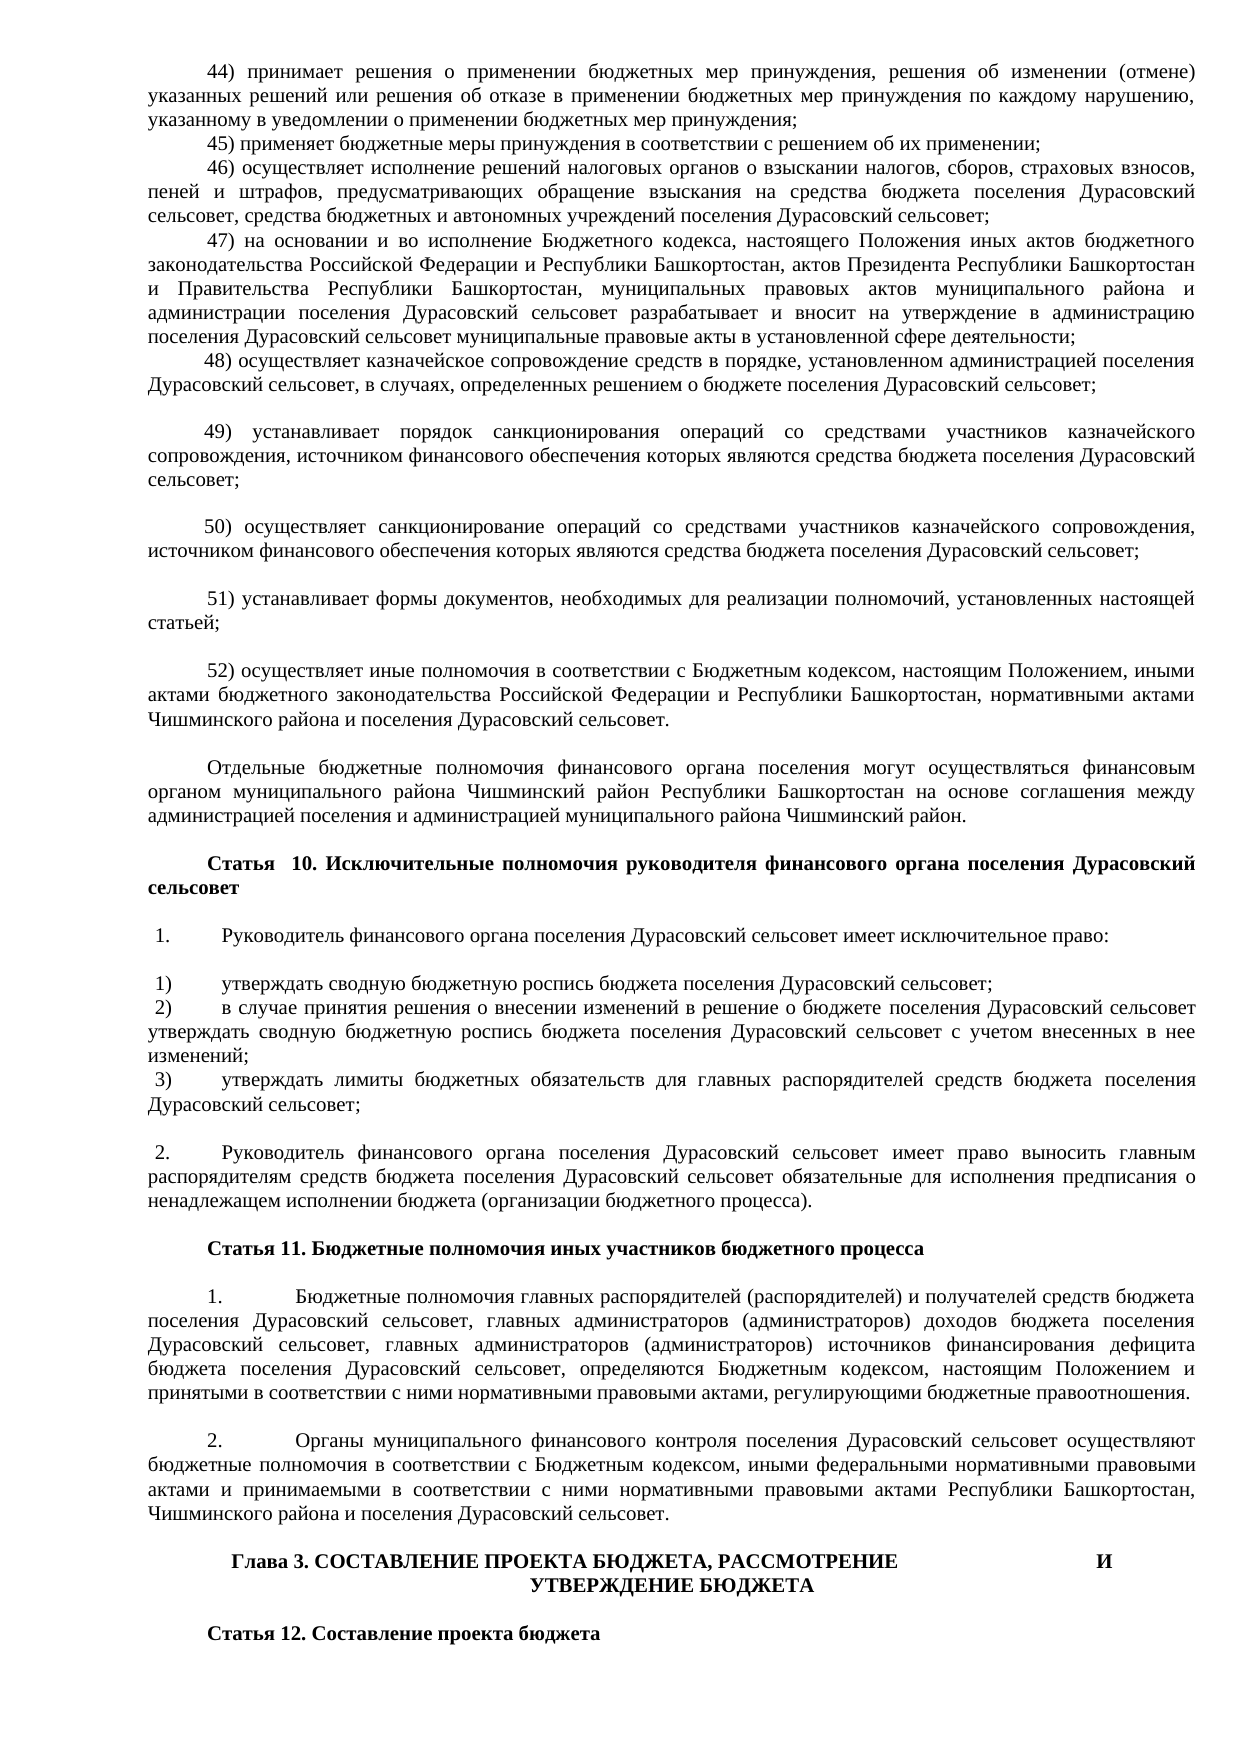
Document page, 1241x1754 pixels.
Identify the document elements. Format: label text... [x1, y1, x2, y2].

text Отдельные бюджетные полномочия финансового органа поселения могут осуществляться финансовым органом муниципального района Чишминский район Республики Башкортостан на основе соглашения между администрацией поселения и администрацией муниципального района Чишминский район. [148, 754, 1196, 827]
text 50) осуществляет санкционирование операций со средствами участников казначейского сопровождения, источником финансового обеспечения которых являются средства бюджета поселения Дурасовский сельсовет; [148, 514, 1196, 562]
text 46) осуществляет исполнение решений налоговых органов о взыскании налогов, сборов, страховых взносов, пеней и штрафов, предусматривающих обращение взыскания на средства бюджета поселения Дурасовский сельсовет, средства бюджетных и автономных учреждений поселения Дурасовский сельсовет; [148, 155, 1196, 227]
text 45) применяет бюджетные меры принуждения в соответствии с решением об их применении; [148, 131, 1196, 155]
text Статья 10. Исключительные полномочия руководителя финансового органа поселения Дурасовский сельсовет [148, 851, 1196, 899]
text 52) осуществляет иные полномочия в соответствии с Бюджетным кодексом, настоящим Положением, иными актами бюджетного законодательства Российской Федерации и Республики Башкортостан, нормативными актами Чишминского района и поселения Дурасовский сельсовет. [148, 658, 1196, 731]
list Органы муниципального финансового контроля поселения Дурасовский сельсовет осуществляют бюджетные полномочия в соответствии с Бюджетным кодексом, иными федеральными нормативными правовыми актами и принимаемыми в соответствии с ними нормативными правовыми актами Республики Башкортостан, Чишминского района и поселения Дурасовский сельсовет. [148, 1428, 1196, 1524]
text Статья 11. Бюджетные полномочия иных участников бюджетного процесса [148, 1236, 1196, 1260]
text Статья 12. Составление проекта бюджета [148, 1621, 1196, 1645]
list Бюджетные полномочия главных распорядителей (распорядителей) и получателей средств бюджета поселения Дурасовский сельсовет, главных администраторов (администраторов) доходов бюджета поселения Дурасовский сельсовет, главных администраторов (администраторов) источников финансирования дефицита бюджета поселения Дурасовский сельсовет, определяются Бюджетным кодексом, настоящим Положением и принятыми в соответствии с ними нормативными правовыми актами, регулирующими бюджетные правоотношения. [148, 1284, 1196, 1404]
text 47) на основании и во исполнение Бюджетного кодекса, настоящего Положения иных актов бюджетного законодательства Российской Федерации и Республики Башкортостан, актов Президента Республики Башкортостан и Правительства Республики Башкортостан, муниципальных правовых актов муниципального района и администрации поселения Дурасовский сельсовет разрабатывает и вносит на утверждение в администрацию поселения Дурасовский сельсовет муниципальные правовые акты в установленной сфере деятельности; [148, 227, 1196, 348]
list в случае принятия решения о внесении изменений в решение о бюджете поселения Дурасовский сельсовет утверждать сводную бюджетную роспись бюджета поселения Дурасовский сельсовет с учетом внесенных в нее изменений; [148, 995, 1196, 1067]
list утверждать лимиты бюджетных обязательств для главных распорядителей средств бюджета поселения Дурасовский сельсовет; [148, 1067, 1196, 1116]
text 44) принимает решения о применении бюджетных мер принуждения, решения об изменении (отмене) указанных решений или решения об отказе в применении бюджетных мер принуждения по каждому нарушению, указанному в уведомлении о применении бюджетных мер принуждения; [148, 59, 1196, 131]
list Руководитель финансового органа поселения Дурасовский сельсовет имеет право выносить главным распорядителям средств бюджета поселения Дурасовский сельсовет обязательные для исполнения предписания о ненадлежащем исполнении бюджета (организации бюджетного процесса). [148, 1139, 1196, 1212]
text 51) устанавливает формы документов, необходимых для реализации полномочий, установленных настоящей статьей; [148, 586, 1196, 634]
text 49) устанавливает порядок санкционирования операций со средствами участников казначейского сопровождения, источником финансового обеспечения которых являются средства бюджета поселения Дурасовский сельсовет; [148, 419, 1196, 491]
list Руководитель финансового органа поселения Дурасовский сельсовет имеет исключительное право: [148, 923, 1196, 947]
text Глава 3. СОСТАВЛЕНИЕ ПРОЕКТА БЮДЖЕТА, РАССМОТРЕНИЕ И УТВЕРЖДЕНИЕ БЮДЖЕТА [148, 1549, 1196, 1597]
text 48) осуществляет казначейское сопровождение средств в порядке, установленном администрацией поселения Дурасовский сельсовет, в случаях, определенных решением о бюджете поселения Дурасовский сельсовет; [148, 348, 1196, 396]
list утверждать сводную бюджетную роспись бюджета поселения Дурасовский сельсовет; [148, 971, 1196, 995]
